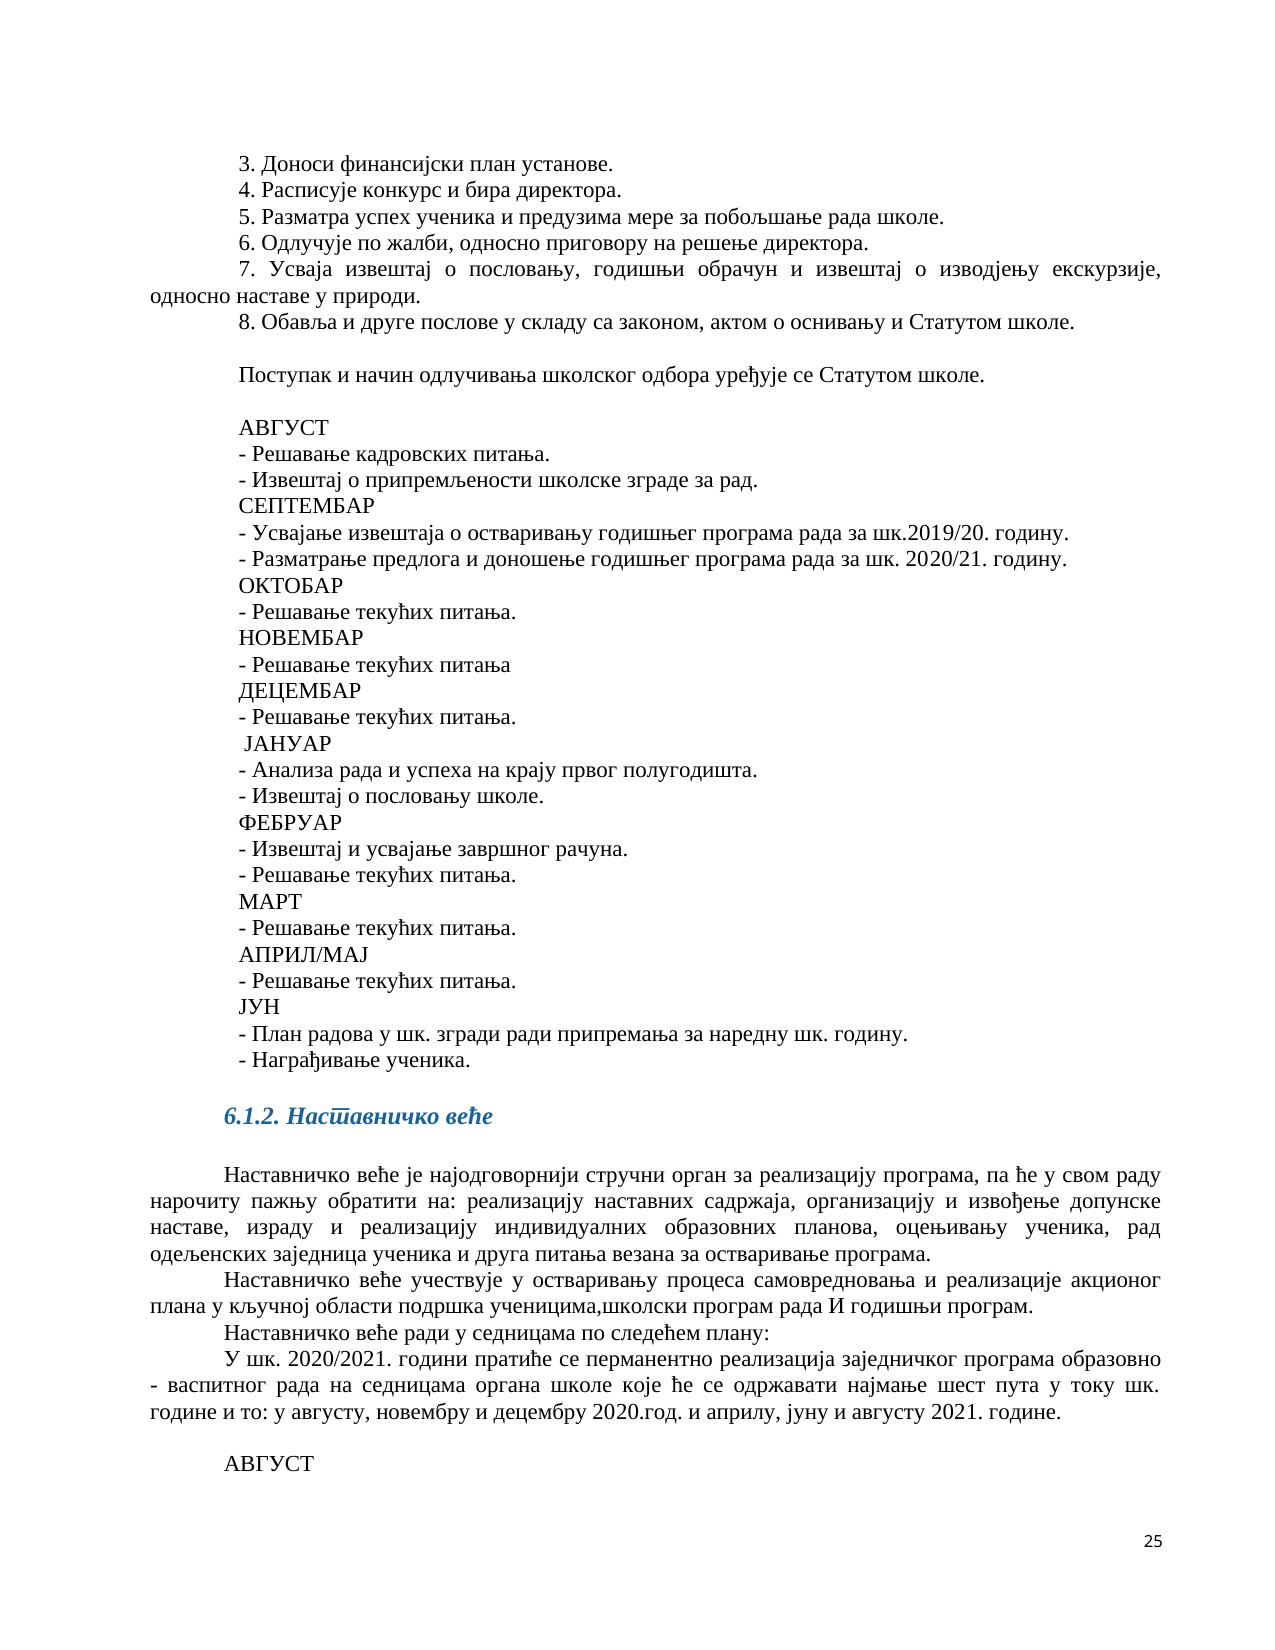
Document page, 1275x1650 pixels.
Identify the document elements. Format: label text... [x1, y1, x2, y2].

text НОВЕМБАР [150, 624, 1162, 651]
text Наставничко веће је најодговорнији стручни орган за реализацију програма, па ће у свом раду нарочиту пажњу обратити на: реализацију наставних садржаја, организацију и извођење допунске наставе, израду и реализацију индивидуалних образовних планова, оцењивању ученика, рад одељенских заједница ученика и друга питања везана за остваривање програма. [150, 1161, 1162, 1266]
text - Решавање текућих питања. [150, 598, 1162, 624]
text - Извештај о пословању школе. [150, 782, 1162, 809]
text - Решавање текућих питања. [150, 914, 1162, 941]
text - Анализа рада и успеха на крају првог полугодишта. [150, 756, 1162, 782]
text - Извештај о припремљености школске зграде за рад. [150, 466, 1162, 493]
text 5. Разматра успех ученика и предузима мере за побољшање рада школе. [150, 203, 1162, 229]
text - Решавање кадровских питања. [150, 440, 1162, 466]
text ОКТОБАР [150, 572, 1162, 598]
text 7. Усваја извештај о пословању, годишњи обрачун и извештај о изводјењу екскурзије, односно наставе у природи. [150, 255, 1162, 308]
text Поступак и начин одлучивања школског одбора уређује се Статутом школе. [150, 361, 1162, 387]
text - Награђивање ученика. [150, 1046, 1162, 1072]
text АВГУСТ [150, 1451, 1162, 1477]
text 4. Расписује конкурс и бира директора. [150, 176, 1162, 203]
text - Решавање текућих питања. [150, 967, 1162, 993]
text Наставничко веће учествује у остваривању процеса самовредновања и реализације акционог плана у кључној области подршка ученицима,школски програм рада И годишњи програм. [150, 1266, 1162, 1319]
text - План радова у шк. згради ради припремања за наредну шк. годину. [150, 1020, 1162, 1046]
text - Разматрање предлога и доношење годишњег програма рада за шк. 2020/21. годину. [150, 545, 1162, 572]
text У шк. 2020/2021. години пратиће се перманентно реализација заједничког програма образовно - васпитног рада на седницама органа школе које ће се одржавати најмање шест пута у току шк. године и то: у августу, новембру и децембру 2020.год. и априлу, јуну и августу 2021. године. [150, 1345, 1162, 1424]
text ЈУН [150, 993, 1162, 1020]
text СЕПТЕМБАР [150, 493, 1162, 519]
text Наставничко веће ради у седницама по следећем плану: [150, 1319, 1162, 1345]
text - Усвајање извештаја о остваривању годишњег програма рада за шк.2019/20. годину. [150, 519, 1162, 545]
text - Решавање текућих питања [150, 651, 1162, 677]
text 3. Доноси финансијски план установе. [150, 150, 1162, 176]
text - Извештај и усвајање завршног рачуна. [150, 835, 1162, 862]
text 6. Одлучује по жалби, односно приговору на решење директора. [150, 229, 1162, 255]
text 6.1.2. Наставничко веће [150, 1101, 1162, 1130]
text ЈАНУАР [150, 730, 1162, 756]
text - Решавање текућих питања. [150, 862, 1162, 888]
text 8. Обавља и друге послове у складу са законом, актом о оснивању и Статутом школе. [150, 308, 1162, 334]
text - Решавање текућих питања. [150, 703, 1162, 730]
text ФЕБРУАР [150, 809, 1162, 835]
text АПРИЛ/МАЈ [150, 941, 1162, 967]
text ДЕЦЕМБАР [150, 677, 1162, 703]
text АВГУСТ [150, 413, 1162, 440]
text МАРТ [150, 888, 1162, 914]
